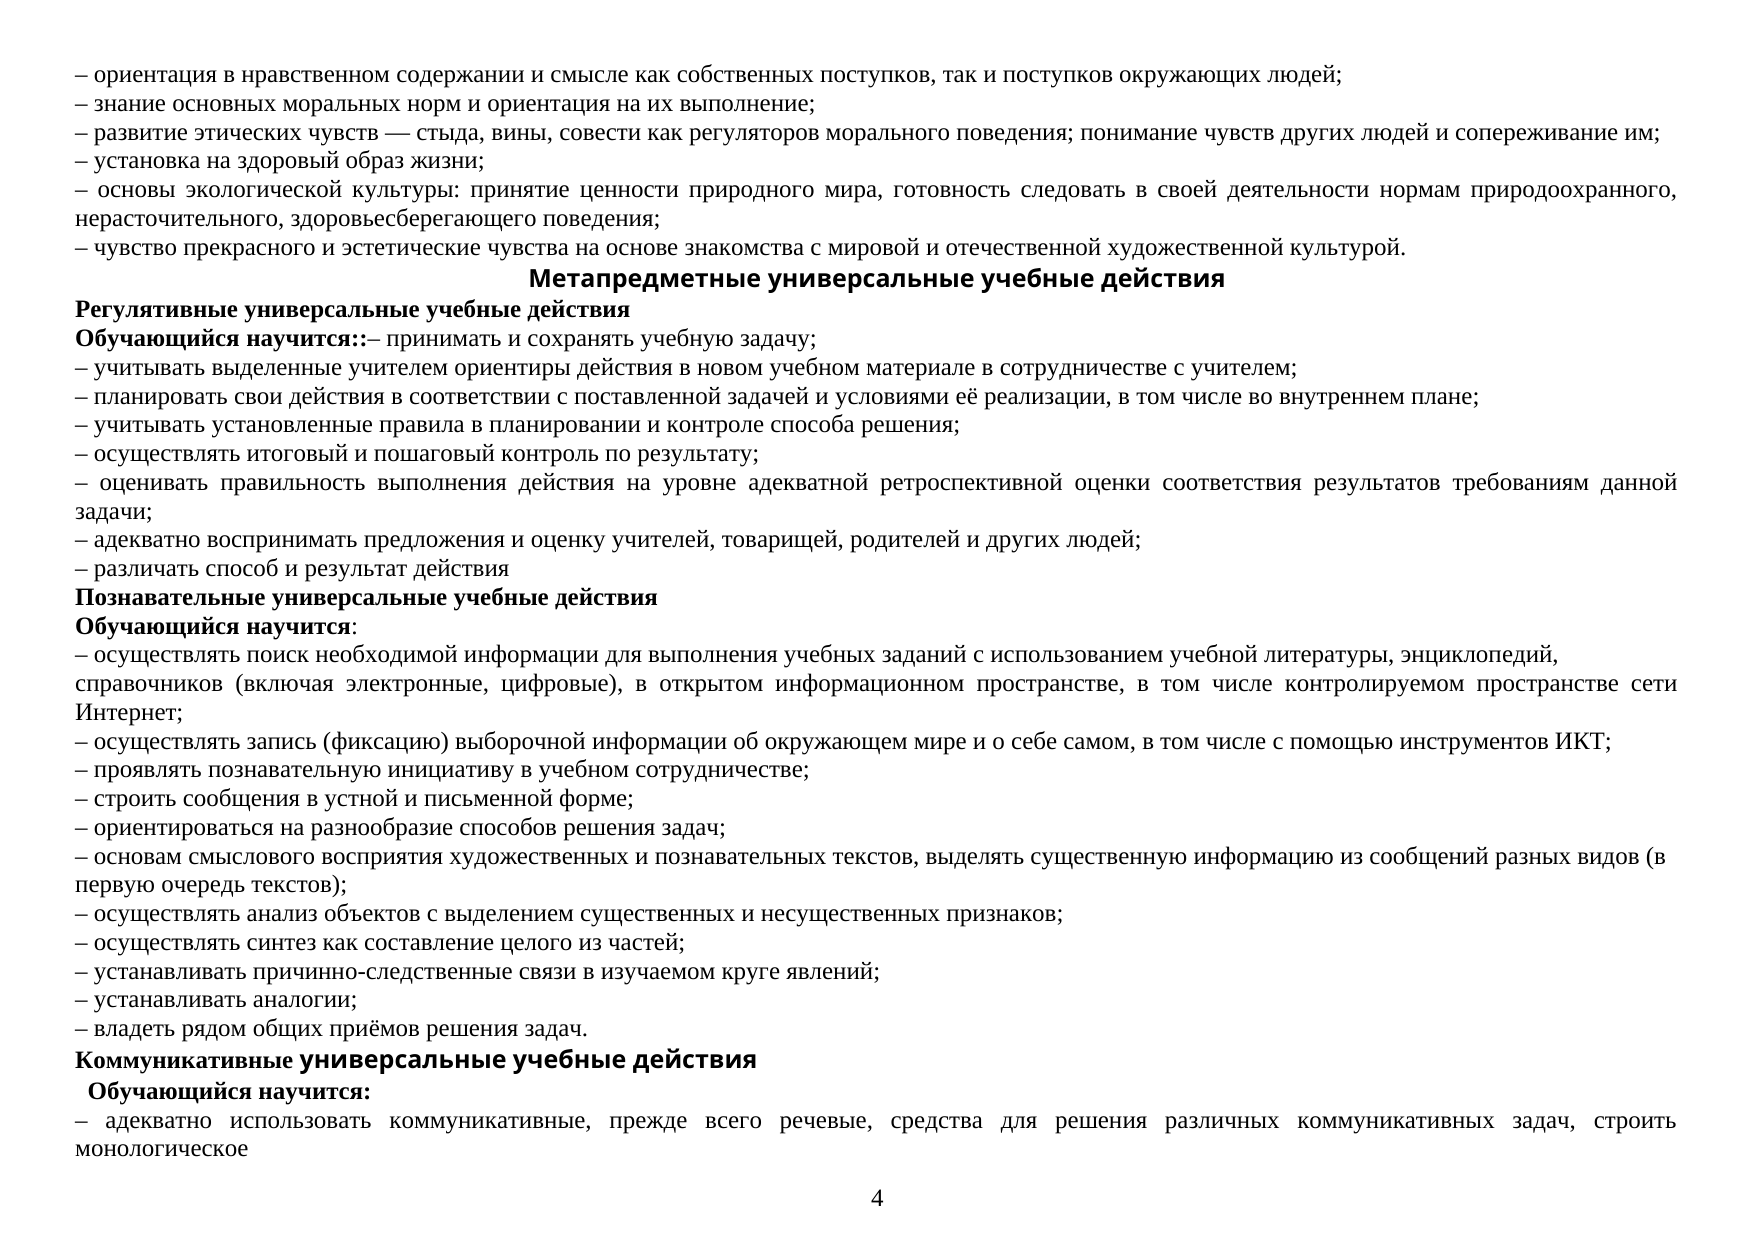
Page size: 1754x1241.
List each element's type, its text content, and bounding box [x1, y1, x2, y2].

text – осуществлять запись (фиксацию) выборочной информации об окружающем мире и о себе самом, в том числе с помощью инструментов ИКТ; [75, 726, 1679, 754]
text – оценивать правильность выполнения действия на уровне адекватной ретроспективной оценки соответствия результатов требованиям данной задачи; [75, 467, 1679, 524]
text – владеть рядом общих приёмов решения задач. [75, 1013, 1679, 1042]
text – осуществлять итоговый и пошаговый контроль по результату; [75, 438, 1679, 467]
text – планировать свои действия в соответствии с поставленной задачей и условиями её реализации, в том числе во внутреннем плане; [75, 381, 1679, 409]
text Коммуникативные универсальные учебные действия [75, 1042, 1679, 1076]
text – учитывать установленные правила в планировании и контроле способа решения; [75, 409, 1679, 438]
text – осуществлять поиск необходимой информации для выполнения учебных заданий с использованием учебной литературы, энциклопедий, [75, 639, 1679, 668]
text – ориентация в нравственном содержании и смысле как собственных поступков, так и поступков окружающих людей; [75, 59, 1679, 88]
text – установка на здоровый образ жизни; [75, 145, 1679, 174]
text – осуществлять синтез как составление целого из частей; [75, 927, 1679, 956]
text – строить сообщения в устной и письменной форме; [75, 783, 1679, 812]
text – адекватно воспринимать предложения и оценку учителей, товарищей, родителей и других людей; [75, 524, 1679, 553]
text Метапредметные универсальные учебные действия [75, 260, 1679, 294]
text – развитие этических чувств — стыда, вины, совести как регуляторов морального поведения; понимание чувств других людей и сопереживание им; [75, 117, 1679, 145]
text справочников (включая электронные, цифровые), в открытом информационном пространстве, в том числе контролируемом пространстве сети Интернет; [75, 668, 1679, 726]
text – учитывать выделенные учителем ориентиры действия в новом учебном материале в сотрудничестве с учителем; [75, 352, 1679, 381]
text – различать способ и результат действия [75, 553, 1679, 582]
text первую очередь текстов); [75, 869, 1679, 898]
text – основам смыслового восприятия художественных и познавательных текстов, выделять существенную информацию из сообщений разных видов (в [75, 841, 1679, 869]
text Обучающийся научится: [75, 1076, 1679, 1105]
text – устанавливать причинно-следственные связи в изучаемом круге явлений; [75, 956, 1679, 984]
text – адекватно использовать коммуникативные, прежде всего речевые, средства для решения различных коммуникативных задач, строить монологическое [75, 1105, 1679, 1162]
text – проявлять познавательную инициативу в учебном сотрудничестве; [75, 754, 1679, 783]
text Обучающийся научится: [75, 611, 1679, 639]
text Обучающийся научится::– принимать и сохранять учебную задачу; [75, 323, 1679, 352]
text Познавательные универсальные учебные действия [75, 582, 1679, 611]
text – знание основных моральных норм и ориентация на их выполнение; [75, 88, 1679, 117]
text – ориентироваться на разнообразие способов решения задач; [75, 812, 1679, 841]
text – основы экологической культуры: принятие ценности природного мира, готовность следовать в своей деятельности нормам природоохранного, нерасточительного, здоровьесберегающего поведения; [75, 174, 1679, 232]
text – чувство прекрасного и эстетические чувства на основе знакомства с мировой и отечественной художественной культурой. [75, 232, 1679, 260]
text – устанавливать аналогии; [75, 984, 1679, 1013]
text Регулятивные универсальные учебные действия [75, 294, 1679, 323]
text – осуществлять анализ объектов с выделением существенных и несущественных признаков; [75, 898, 1679, 927]
